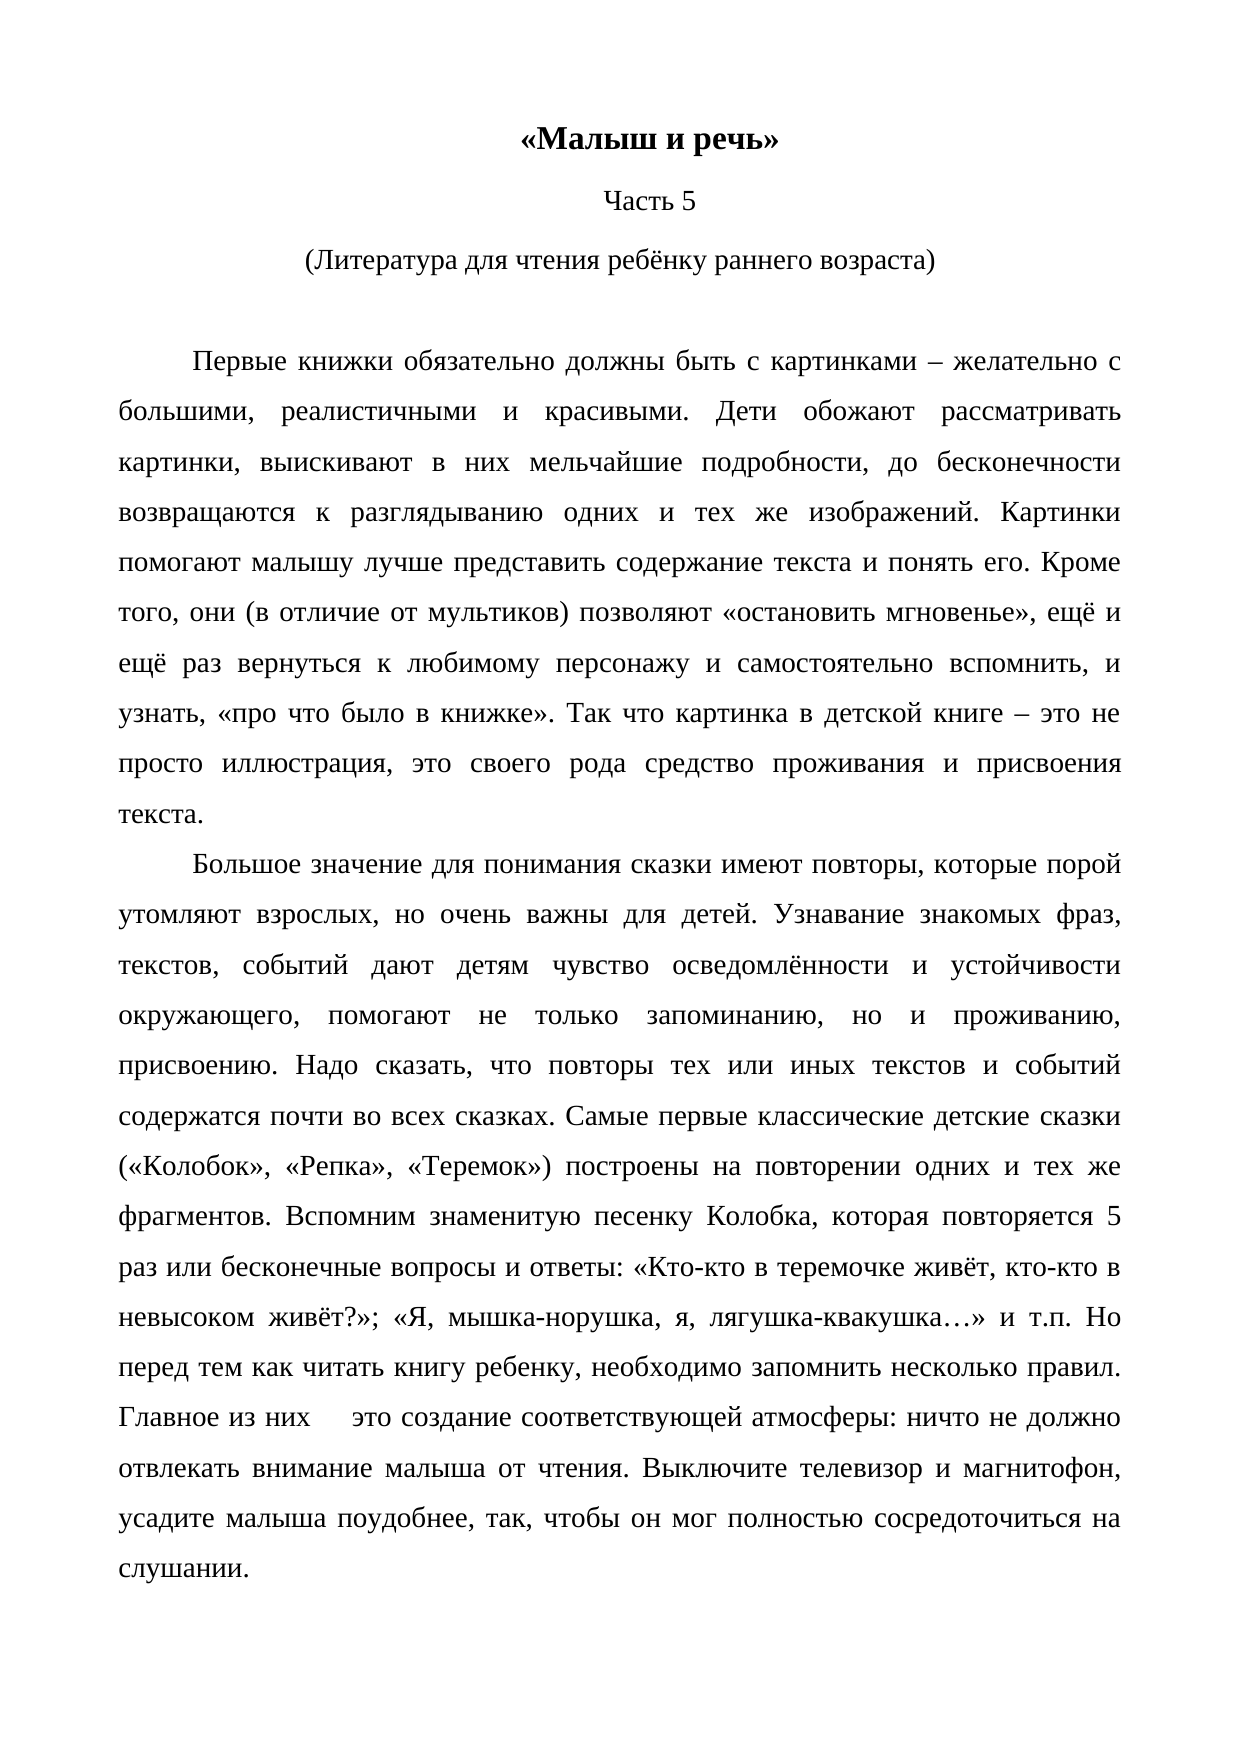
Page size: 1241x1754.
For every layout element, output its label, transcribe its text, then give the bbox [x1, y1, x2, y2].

text «Малыш и речь» [118, 118, 1122, 156]
text Большое значение для понимания сказки имеют повторы, которые порой утомляют взрослых, но очень важны для детей. Узнавание знакомых фраз, текстов, событий дают детям чувство осведомлённости и устойчивости окружающего, помогают не только запоминанию, но и проживанию, присвоению. Надо сказать, что повторы тех или иных текстов и событий содержатся почти во всех сказках. Самые первые классические детские сказки («Колобок», «Репка», «Теремок») построены на повторении одних и тех же фрагментов. Вспомним знаменитую песенку Колобка, которая повторяется 5 раз или бесконечные вопросы и ответы: «Кто-кто в теремочке живёт, кто-кто в невысоком живёт?»; «Я, мышка-норушка, я, лягушка-квакушка…» и т.п. Но перед тем как читать книгу ребенку, необходимо запомнить несколько правил. Главное из них  это создание соответствующей атмосферы: ничто не должно отвлекать внимание малыша от чтения. Выключите телевизор и магнитофон, усадите малыша поудобнее, так, чтобы он мог полностью сосредоточиться на слушании. [118, 846, 1122, 1584]
text Первые книжки обязательно должны быть с картинками – желательно с большими, реалистичными и красивыми. Дети обожают рассматривать картинки, выискивают в них мельчайшие подробности, до бесконечности возвращаются к разглядыванию одних и тех же изображений. Картинки помогают малышу лучше представить содержание текста и понять его. Кроме того, они (в отличие от мультиков) позволяют «остановить мгновенье», ещё и ещё раз вернуться к любимому персонажу и самостоятельно вспомнить, и узнать, «про что было в книжке». Так что картинка в детской книге – это не просто иллюстрация, это своего рода средство проживания и присвоения текста. [118, 343, 1122, 829]
text Часть 5 [118, 183, 1122, 217]
text (Литература для чтения ребёнку раннего возраста) [118, 242, 1122, 276]
